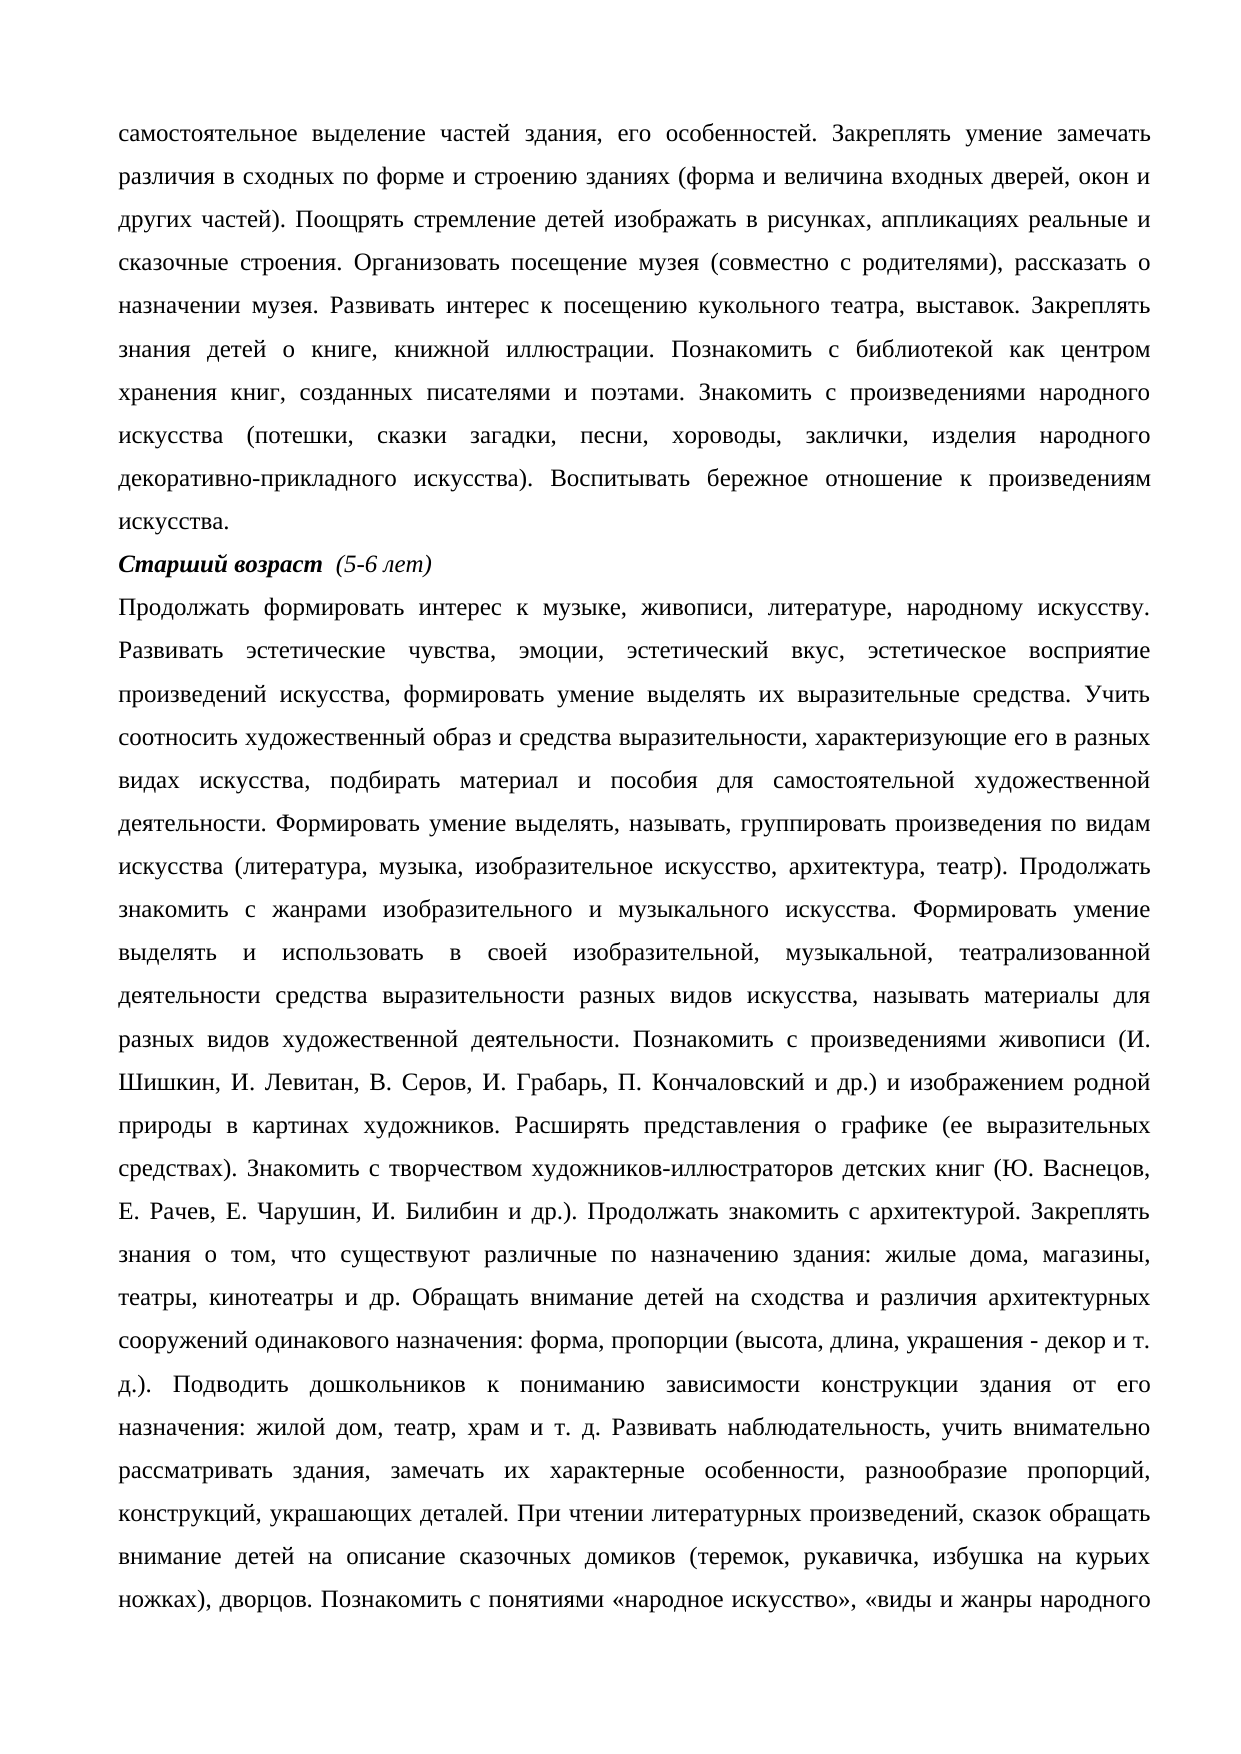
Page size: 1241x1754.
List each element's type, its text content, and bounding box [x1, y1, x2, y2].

text Старший возраст (5-6 лет) [118, 549, 1152, 578]
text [118, 118, 1152, 535]
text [118, 592, 1152, 1613]
